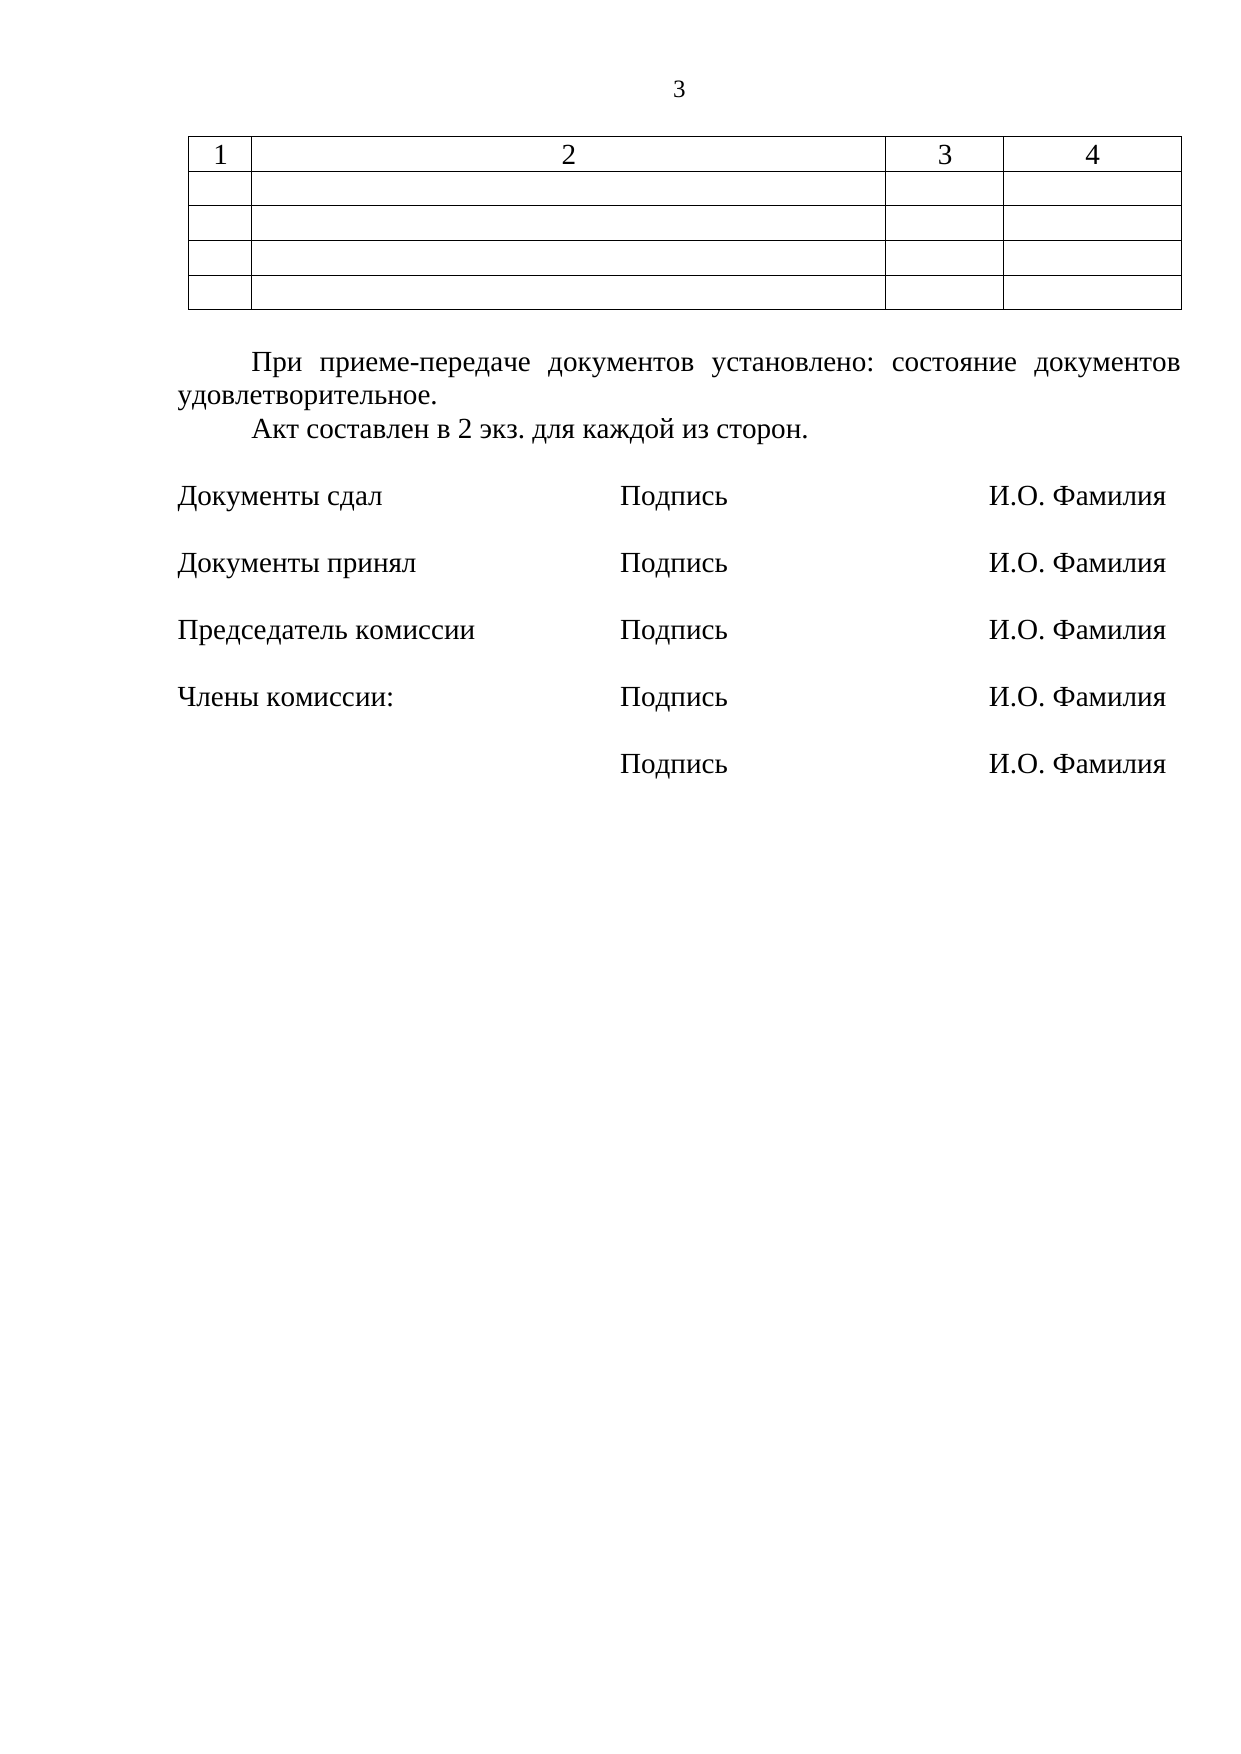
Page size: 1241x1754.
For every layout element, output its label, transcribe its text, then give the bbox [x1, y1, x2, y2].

table_cell [252, 172, 885, 205]
text Подпись И.О. Фамилия [546, 746, 1181, 780]
table_cell [1004, 276, 1181, 309]
text Акт составлен в 2 экз. для каждой из сторон. [177, 411, 1181, 444]
table_cell [189, 241, 251, 274]
table_cell [252, 276, 885, 309]
table_cell [189, 276, 251, 309]
table_cell 2 [252, 137, 885, 171]
table_cell [886, 241, 1003, 274]
text При приеме-передаче документов установлено: состояние документов удовлетворительное. [177, 344, 1181, 411]
table_cell 4 [1004, 137, 1181, 171]
table_cell 3 [886, 137, 1003, 171]
table_cell [252, 241, 885, 274]
table_cell [886, 172, 1003, 205]
text Члены комиссии: Подпись И.О. Фамилия [177, 679, 1181, 713]
table_cell [1004, 206, 1181, 240]
table_cell [1004, 172, 1181, 205]
table_cell [189, 206, 251, 240]
table_cell [189, 172, 251, 205]
text Председатель комиссии Подпись И.О. Фамилия [177, 612, 1181, 646]
table_cell 1 [189, 137, 251, 171]
table_cell [886, 206, 1003, 240]
text Документы сдал Подпись И.О. Фамилия [177, 478, 1181, 511]
text Документы принял Подпись И.О. Фамилия [177, 545, 1181, 578]
table_cell [886, 276, 1003, 309]
table_cell [252, 206, 885, 240]
table_cell [1004, 241, 1181, 274]
